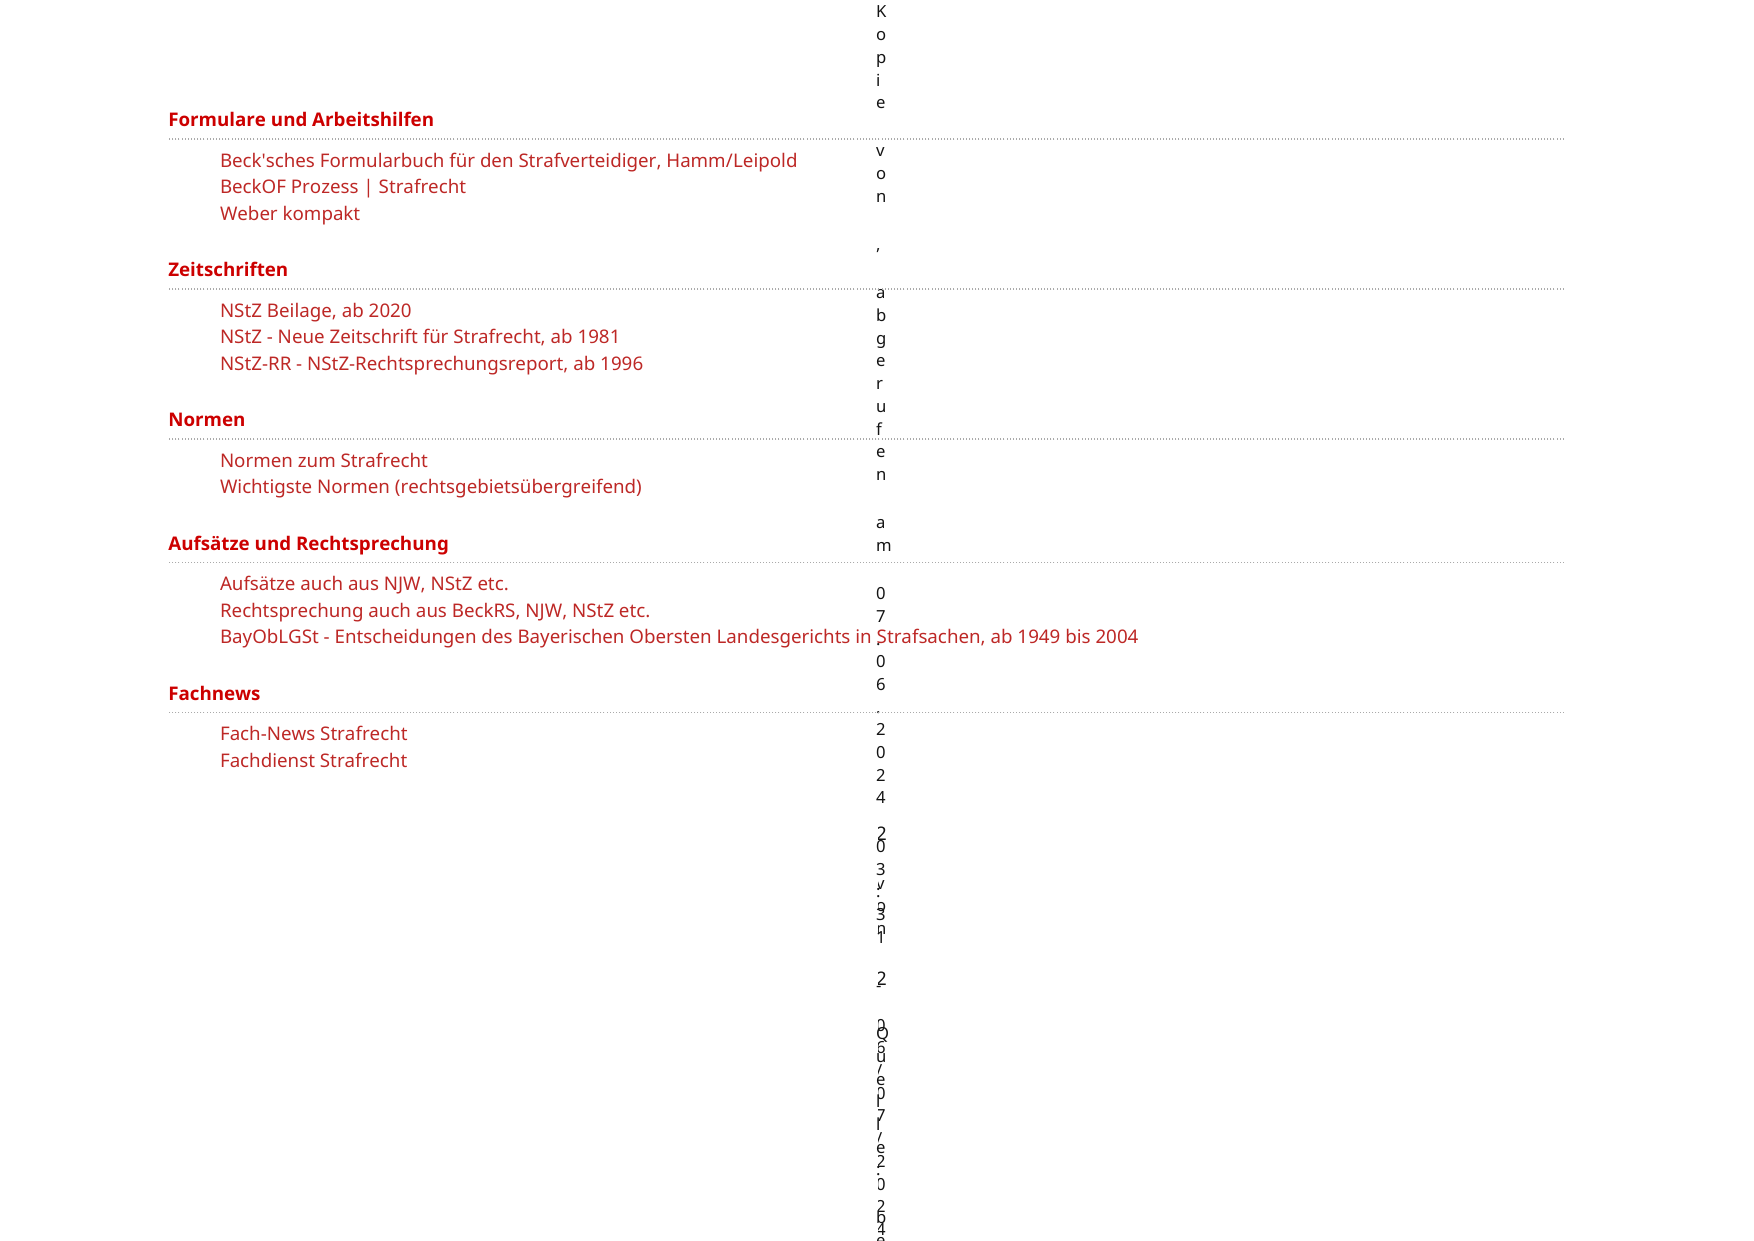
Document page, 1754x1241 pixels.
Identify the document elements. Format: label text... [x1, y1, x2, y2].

text BeckOF Prozess | Strafrecht [199, 173, 1566, 199]
text Weber kompakt [199, 199, 1566, 226]
text NStZ - Neue Zeitschrift für Strafrecht, ab 1981 [199, 323, 1566, 349]
text Rechtsprechung auch aus BeckRS, NJW, NStZ etc. [199, 596, 1566, 623]
text Fach-News Strafrecht [199, 719, 1566, 746]
text Aufsätze auch aus NJW, NStZ etc. [199, 569, 1566, 596]
text Wichtigste Normen (rechtsgebietsübergreifend) [199, 473, 1566, 499]
text BayObLGSt - Entscheidungen des Bayerischen Obersten Landesgerichts in Strafsachen, ab 1949 bis 2004 [199, 623, 1566, 649]
text Beck'sches Formularbuch für den Strafverteidiger, Hamm/​Leipold [199, 146, 1566, 173]
text Zeitschriften [168, 249, 1564, 290]
text Aufsätze und Rechtsprechung [168, 523, 1564, 563]
text NStZ Beilage, ab 2020 [199, 296, 1566, 323]
text Normen zum Strafrecht [199, 446, 1566, 473]
text NStZ-RR - NStZ-Rechtsprechungsreport, ab 1996 [199, 349, 1566, 376]
text Normen [168, 399, 1564, 440]
text Formulare und Arbeitshilfen [168, 99, 1564, 140]
text Fachnews [168, 673, 1564, 713]
text Fachdienst Strafrecht [199, 746, 1566, 773]
